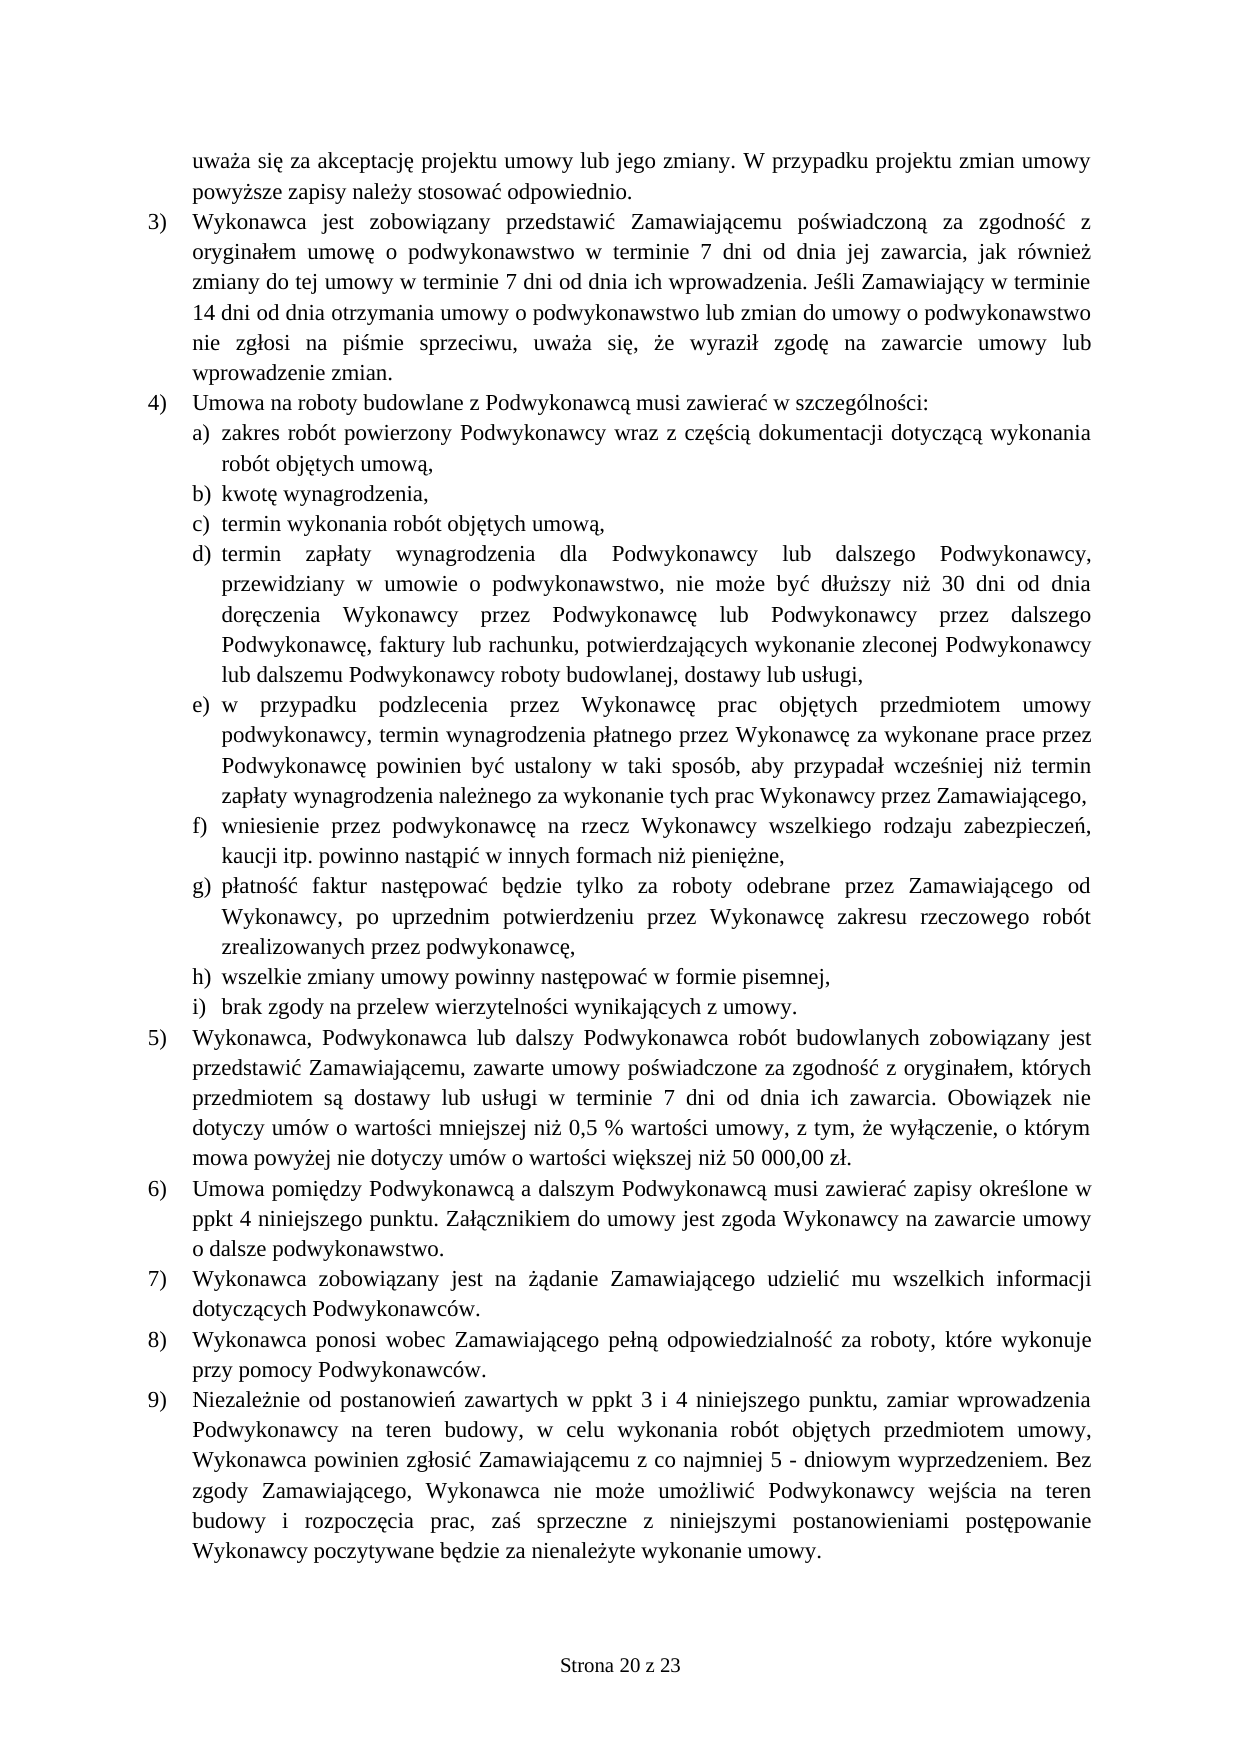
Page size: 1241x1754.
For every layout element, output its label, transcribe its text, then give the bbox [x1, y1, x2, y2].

list Umowa na roboty budowlane z Podwykonawcą musi zawierać w szczególności: [148, 389, 1093, 416]
list w przypadku podzlecenia przez Wykonawcę prac objętych przedmiotem umowy podwykonawcy, termin wynagrodzenia płatnego przez Wykonawcę za wykonane prace przez Podwykonawcę powinien być ustalony w taki sposób, aby przypadał wcześniej niż termin zapłaty wynagrodzenia należnego za wykonanie tych prac Wykonawcy przez Zamawiającego, [192, 691, 1093, 808]
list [148, 148, 1093, 204]
list Niezależnie od postanowień zawartych w ppkt 3 i 4 niniejszego punktu, zamiar wprowadzenia Podwykonawcy na teren budowy, w celu wykonania robót objętych przedmiotem umowy, Wykonawca powinien zgłosić Zamawiającemu z co najmniej 5 - dniowym wyprzedzeniem. Bez zgody Zamawiającego, Wykonawca nie może umożliwić Podwykonawcy wejścia na teren budowy i rozpoczęcia prac, zaś sprzeczne z niniejszymi postanowieniami postępowanie Wykonawcy poczytywane będzie za nienależyte wykonanie umowy. [148, 1386, 1093, 1563]
list Wykonawca ponosi wobec Zamawiającego pełną odpowiedzialność za roboty, które wykonuje przy pomocy Podwykonawców. [148, 1326, 1093, 1382]
list brak zgody na przelew wierzytelności wynikających z umowy. [192, 993, 1093, 1020]
list płatność faktur następować będzie tylko za roboty odebrane przez Zamawiającego od Wykonawcy, po uprzednim potwierdzeniu przez Wykonawcę zakresu rzeczowego robót zrealizowanych przez podwykonawcę, [192, 873, 1093, 959]
list zakres robót powierzony Podwykonawcy wraz z częścią dokumentacji dotyczącą wykonania robót objętych umową, [192, 419, 1093, 476]
list kwotę wynagrodzenia, [192, 480, 1093, 506]
list wszelkie zmiany umowy powinny następować w formie pisemnej, [192, 963, 1093, 989]
list Wykonawca jest zobowiązany przedstawić Zamawiającemu poświadczoną za zgodność z oryginałem umowę o podwykonawstwo w terminie 7 dni od dnia jej zawarcia, jak również zmiany do tej umowy w terminie 7 dni od dnia ich wprowadzenia. Jeśli Zamawiający w terminie 14 dni od dnia otrzymania umowy o podwykonawstwo lub zmian do umowy o podwykonawstwo nie zgłosi na piśmie sprzeciwu, uważa się, że wyraził zgodę na zawarcie umowy lub wprowadzenie zmian. [148, 208, 1093, 385]
list Wykonawca, Podwykonawca lub dalszy Podwykonawca robót budowlanych zobowiązany jest przedstawić Zamawiającemu, zawarte umowy poświadczone za zgodność z oryginałem, których przedmiotem są dostawy lub usługi w terminie 7 dni od dnia ich zawarcia. Obowiązek nie dotyczy umów o wartości mniejszej niż 0,5 % wartości umowy, z tym, że wyłączenie, o którym mowa powyżej nie dotyczy umów o wartości większej niż 50 000,00 zł. [148, 1024, 1093, 1171]
list termin wykonania robót objętych umową, [192, 510, 1093, 536]
list Wykonawca zobowiązany jest na żądanie Zamawiającego udzielić mu wszelkich informacji dotyczących Podwykonawców. [148, 1265, 1093, 1322]
list Umowa pomiędzy Podwykonawcą a dalszym Podwykonawcą musi zawierać zapisy określone w ppkt 4 niniejszego punktu. Załącznikiem do umowy jest zgoda Wykonawcy na zawarcie umowy o dalsze podwykonawstwo. [148, 1175, 1093, 1261]
list wniesienie przez podwykonawcę na rzecz Wykonawcy wszelkiego rodzaju zabezpieczeń, kaucji itp. powinno nastąpić w innych formach niż pieniężne, [192, 812, 1093, 869]
list termin zapłaty wynagrodzenia dla Podwykonawcy lub dalszego Podwykonawcy, przewidziany w umowie o podwykonawstwo, nie może być dłuższy niż 30 dni od dnia doręczenia Wykonawcy przez Podwykonawcę lub Podwykonawcy przez dalszego Podwykonawcę, faktury lub rachunku, potwierdzających wykonanie zleconej Podwykonawcy lub dalszemu Podwykonawcy roboty budowlanej, dostawy lub usługi, [192, 540, 1093, 687]
